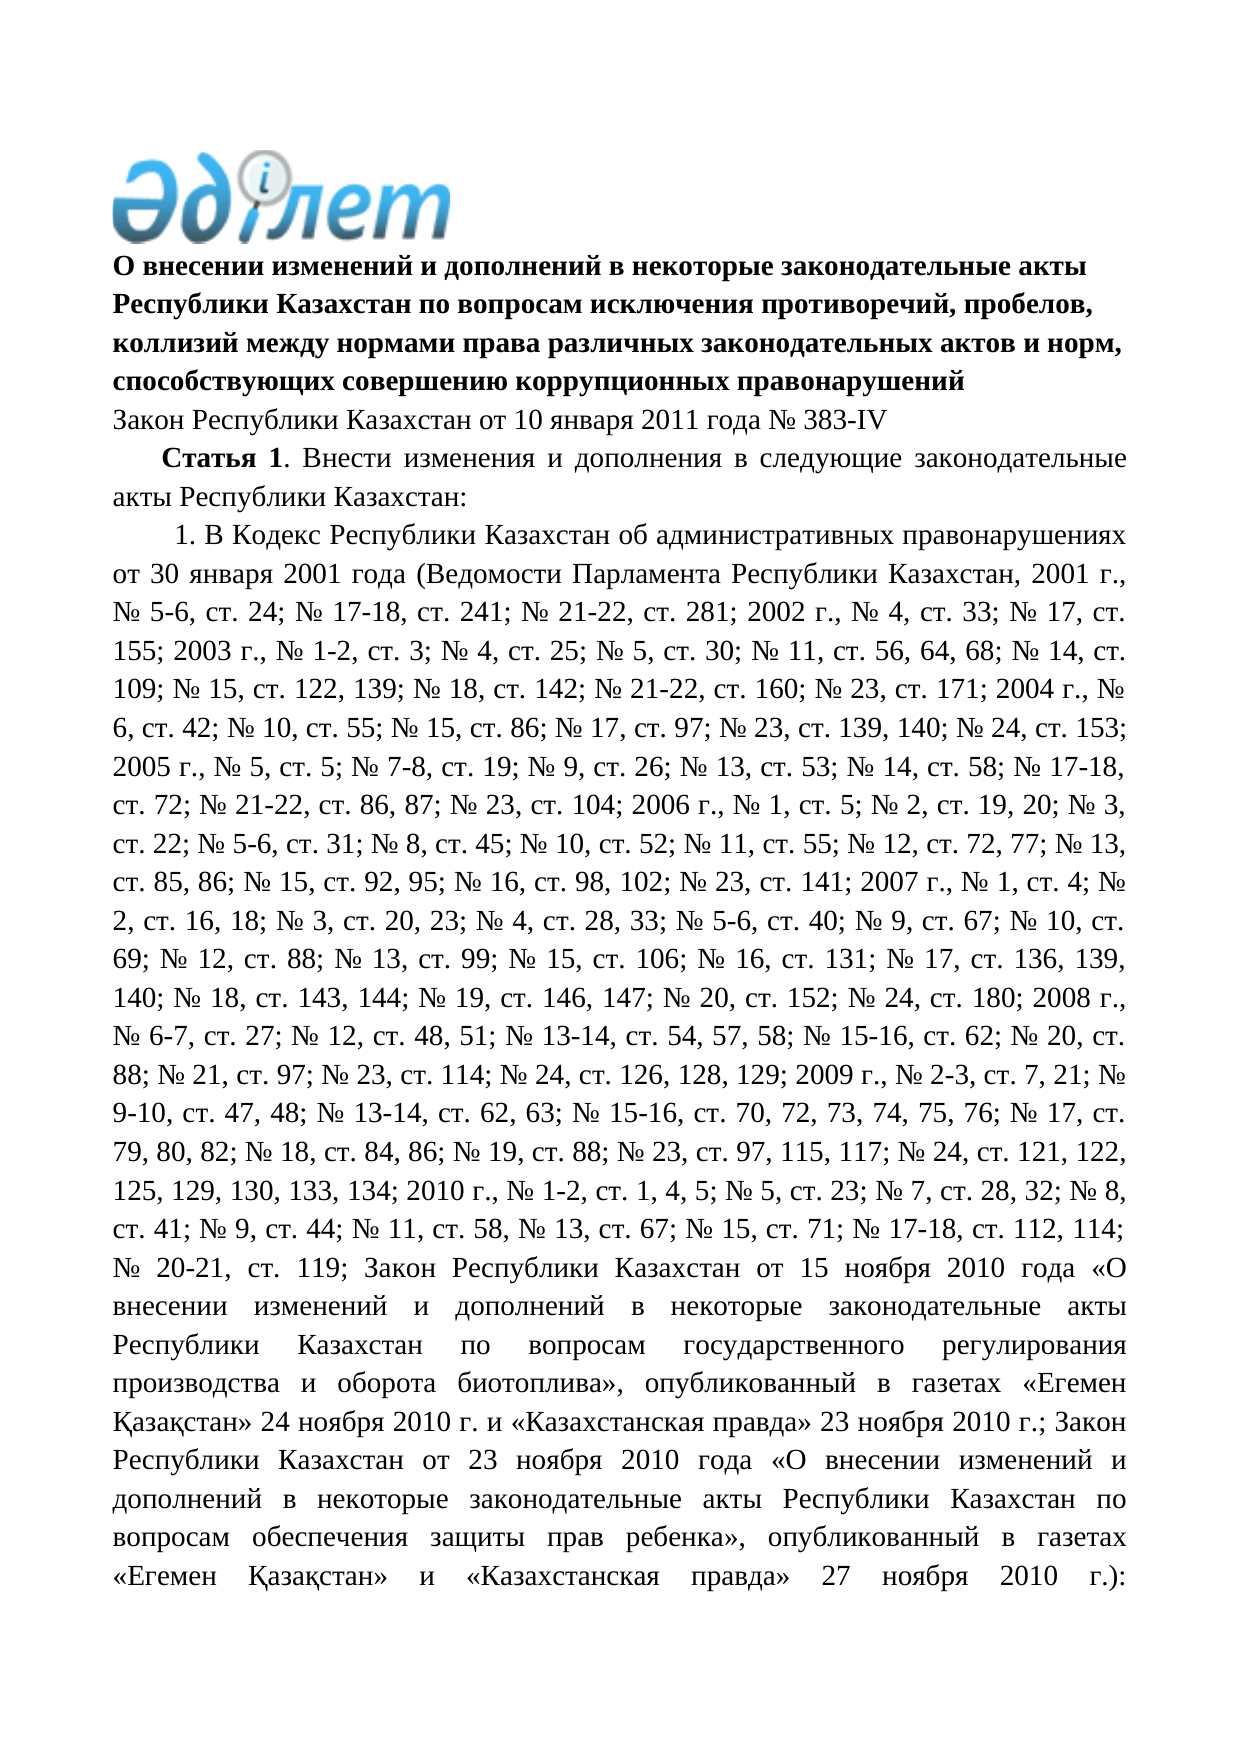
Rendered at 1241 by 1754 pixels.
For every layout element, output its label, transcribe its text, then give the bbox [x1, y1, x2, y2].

text О внесении изменений и дополнений в некоторые законодательные акты Республики Казахстан по вопросам исключения противоречий, пробелов, коллизий между нормами права различных законодательных актов и норм, способствующих совершению коррупционных правонарушений [112, 248, 1128, 397]
text Статья 1. Внести изменения и дополнения в следующие законодательные акты Республики Казахстан: [112, 440, 1128, 512]
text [112, 517, 1128, 1592]
picture [112, 150, 451, 244]
text Закон Республики Казахстан от 10 января 2011 года № 383-IV [112, 402, 1128, 435]
